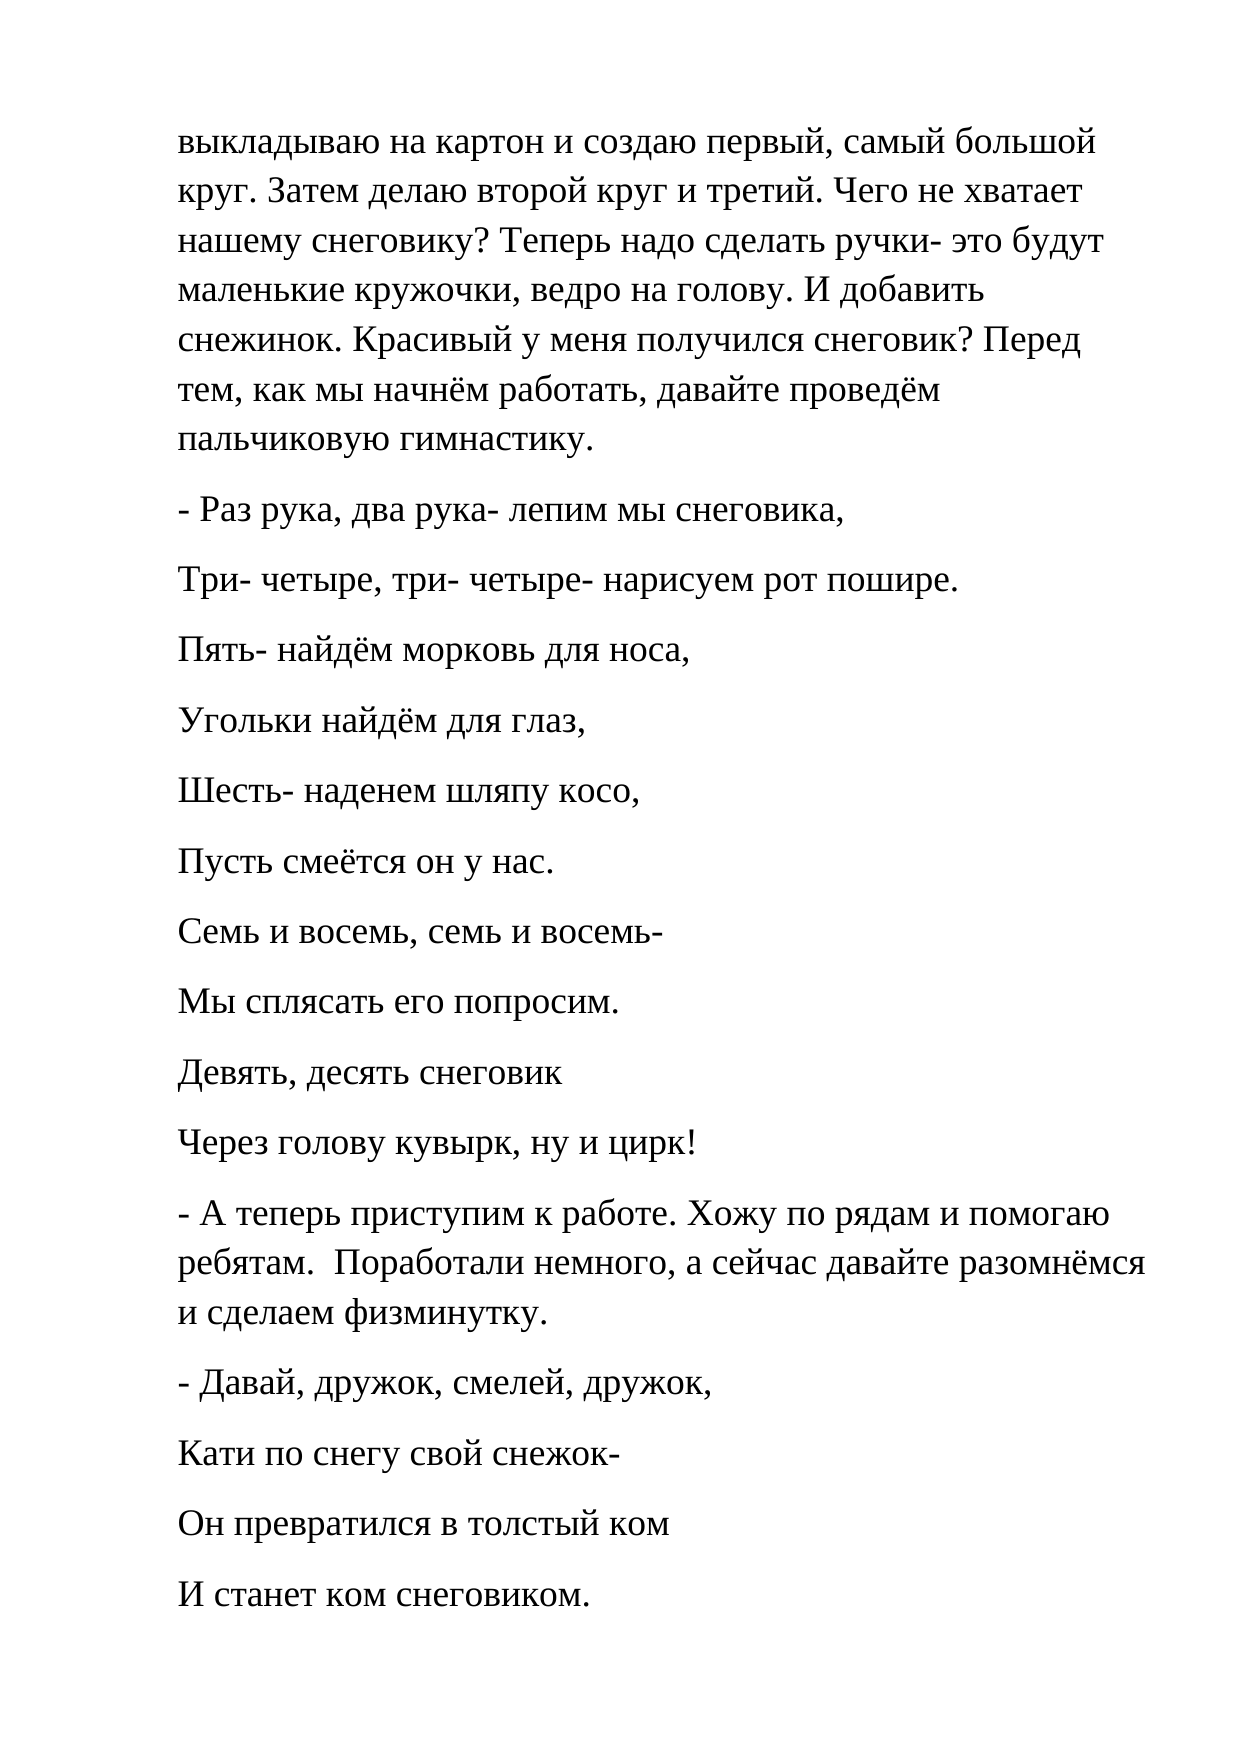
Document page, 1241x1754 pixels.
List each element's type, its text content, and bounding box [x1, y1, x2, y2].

text Семь и восемь, семь и восемь- [177, 908, 1152, 952]
text - А теперь приступим к работе. Хожу по рядам и помогаю ребятам. Поработали немного, а сейчас давайте разомнёмся и сделаем физминутку. [177, 1190, 1152, 1332]
text Угольки найдём для глаз, [177, 697, 1152, 740]
text Через голову кувырк, ну и цирк! [177, 1120, 1152, 1163]
text Пять- найдём морковь для носа, [177, 627, 1152, 670]
text Три- четыре, три- четыре- нарисуем рот пошире. [177, 556, 1152, 599]
text Пусть смеётся он у нас. [177, 838, 1152, 881]
text - Давай, дружок, смелей, дружок, [177, 1360, 1152, 1403]
text Девять, десять снеговик [177, 1049, 1152, 1092]
text - Раз рука, два рука- лепим мы снеговика, [177, 486, 1152, 529]
text Он превратился в толстый ком [177, 1501, 1152, 1544]
text Кати по снегу свой снежок- [177, 1430, 1152, 1473]
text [177, 118, 1152, 459]
text Шесть- наденем шляпу косо, [177, 768, 1152, 811]
text Мы сплясать его попросим. [177, 979, 1152, 1022]
text И станет ком снеговиком. [177, 1571, 1152, 1614]
